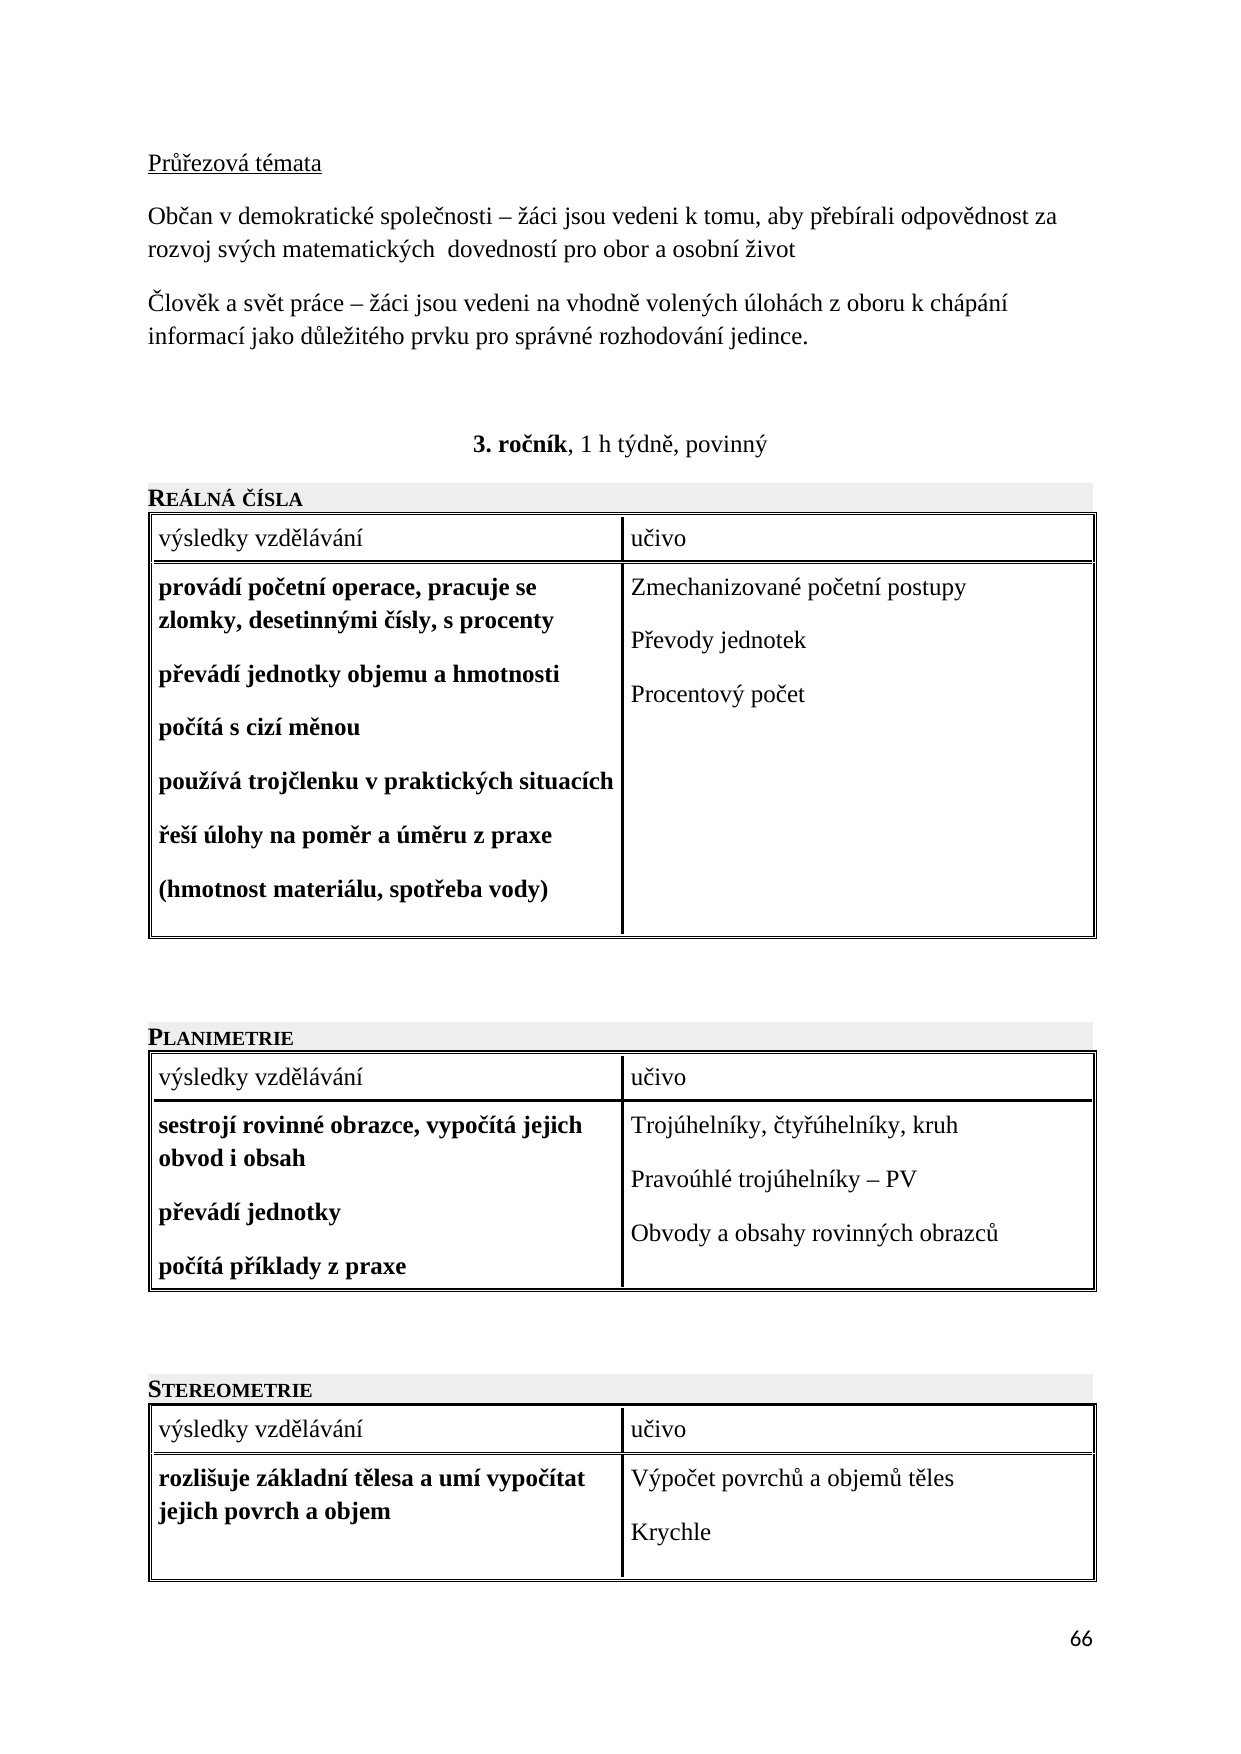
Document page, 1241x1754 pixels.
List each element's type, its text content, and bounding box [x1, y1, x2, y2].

text 3. ročník, 1 h týdně, povinný [148, 429, 1093, 458]
text Občan v demokratické společnosti – žáci jsou vedeni k tomu, aby přebírali odpovědnost za rozvoj svých matematických dovedností pro obor a osobní život [148, 201, 1093, 263]
text Stereometrie [148, 1374, 1093, 1403]
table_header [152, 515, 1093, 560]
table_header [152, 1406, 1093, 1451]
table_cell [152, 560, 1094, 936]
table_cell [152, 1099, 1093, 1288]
text Průřezová témata [148, 148, 1093, 176]
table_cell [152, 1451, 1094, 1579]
text Reálná čísla [148, 483, 1093, 512]
text Člověk a svět práce – žáci jsou vedeni na vhodně volených úlohách z oboru k chápání informací jako důležitého prvku pro správné rozhodování jedince. [148, 288, 1093, 350]
text Planimetrie [148, 1022, 1093, 1050]
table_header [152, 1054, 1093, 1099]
